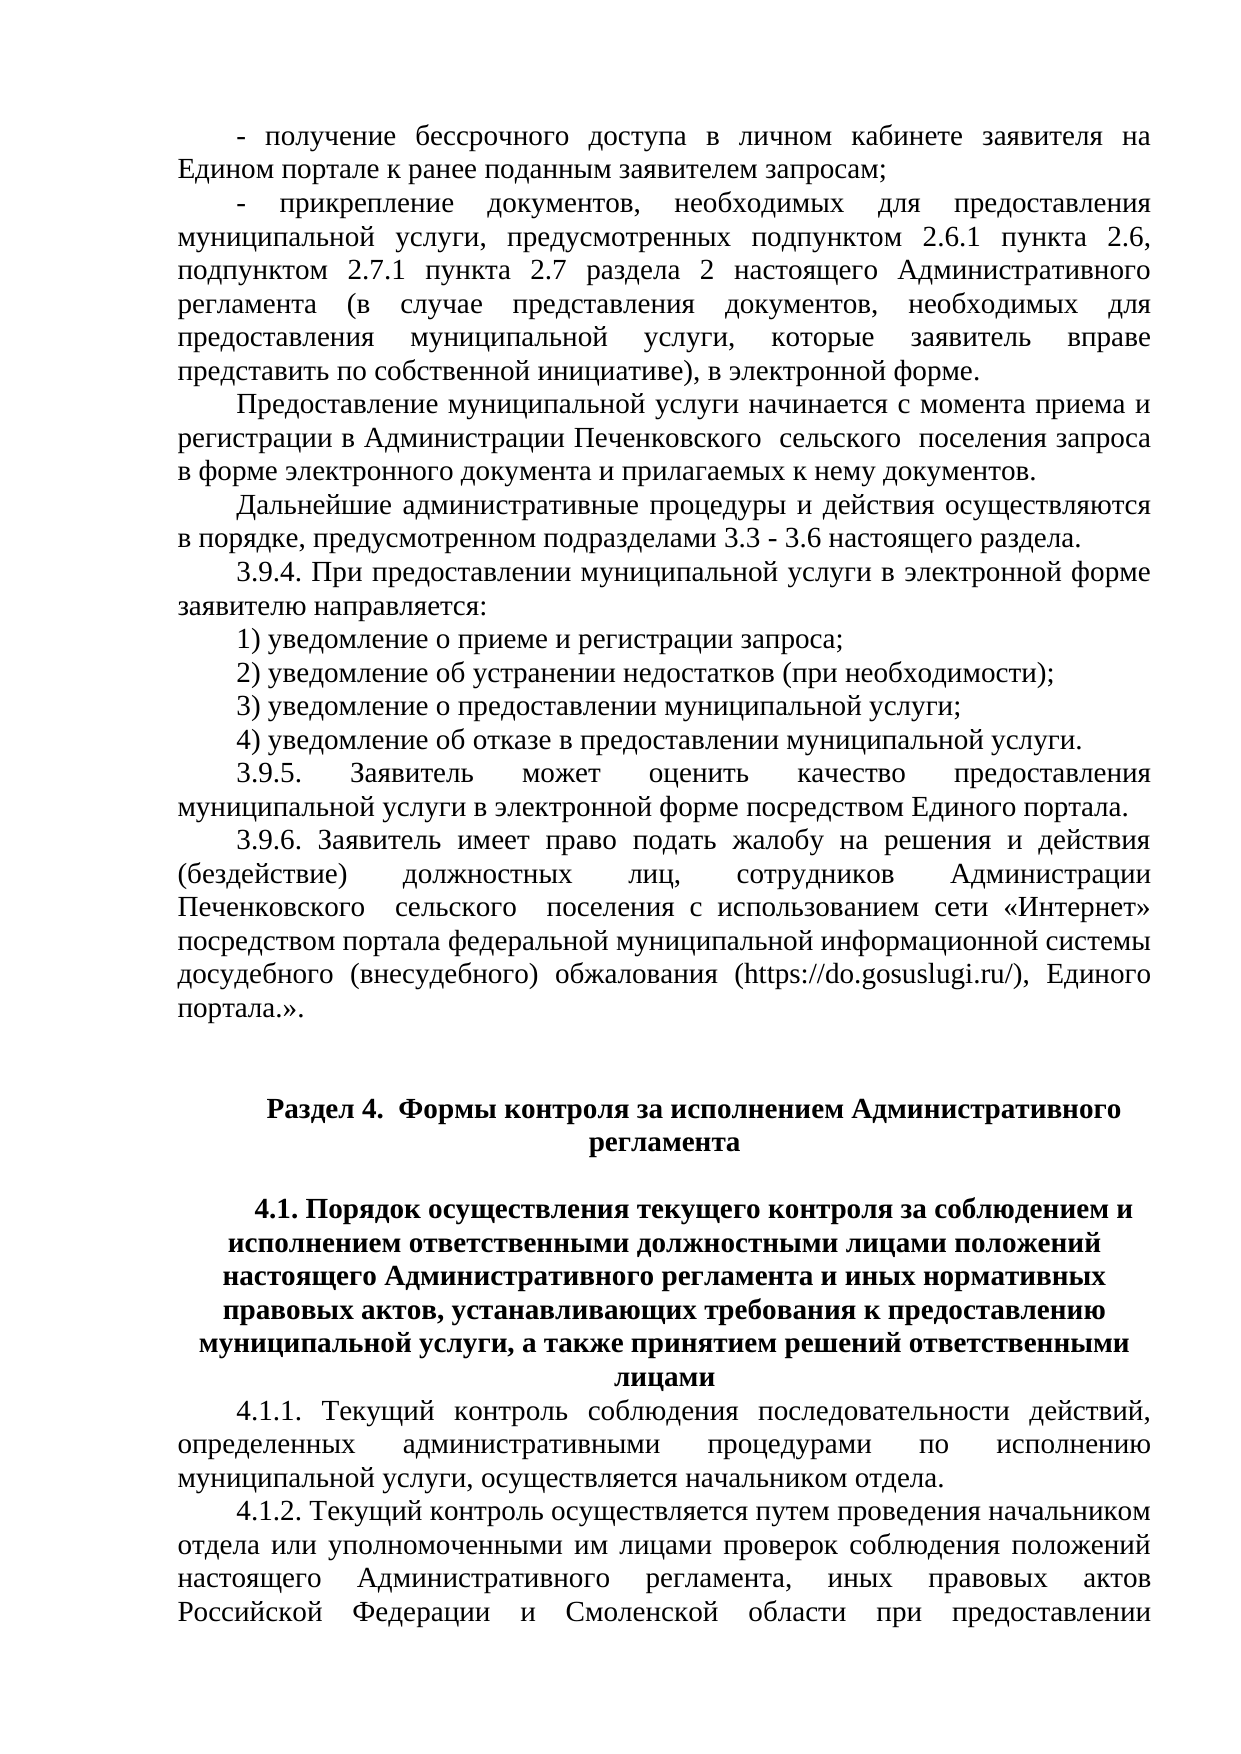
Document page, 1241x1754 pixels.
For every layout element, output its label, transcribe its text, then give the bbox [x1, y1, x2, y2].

text - прикрепление документов, необходимых для предоставления муниципальной услуги, предусмотренных подпунктом 2.6.1 пункта 2.6, подпунктом 2.7.1 пункта 2.7 раздела 2 настоящего Административного регламента (в случае представления документов, необходимых для предоставления муниципальной услуги, которые заявитель вправе представить по собственной инициативе), в электронной форме. [177, 185, 1152, 386]
text 2) уведомление об устранении недостатков (при необходимости); [177, 655, 1152, 688]
text Дальнейшие административные процедуры и действия осуществляются в порядке, предусмотренном подразделами 3.3 - 3.6 настоящего раздела. [177, 487, 1152, 554]
title Раздел 4. Формы контроля за исполнением Административного регламента [177, 1091, 1152, 1158]
text 3.9.6. Заявитель имеет право подать жалобу на решения и действия (бездействие) должностных лиц, сотрудников Администрации Печенковского сельского поселения с использованием сети «Интернет» посредством портала федеральной муниципальной информационной системы досудебного (внесудебного) обжалования (https://do.gosuslugi.ru/), Единого портала.». [177, 822, 1152, 1024]
text 4.1.1. Текущий контроль соблюдения последовательности действий, определенных административными процедурами по исполнению муниципальной услуги, осуществляется начальником отдела. [177, 1393, 1152, 1493]
text Предоставление муниципальной услуги начинается с момента приема и регистрации в Администрации Печенковского сельского поселения запроса в форме электронного документа и прилагаемых к нему документов. [177, 386, 1152, 487]
text 3.9.5. Заявитель может оценить качество предоставления муниципальной услуги в электронной форме посредством Единого портала. [177, 755, 1152, 822]
text 3) уведомление о предоставлении муниципальной услуги; [177, 688, 1152, 722]
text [177, 1493, 1152, 1627]
text 3.9.4. При предоставлении муниципальной услуги в электронной форме заявителю направляется: [177, 554, 1152, 621]
title 4.1. Порядок осуществления текущего контроля за соблюдением и исполнением ответственными должностными лицами положений настоящего Административного регламента и иных нормативных правовых актов, устанавливающих требования к предоставлению муниципальной услуги, а также принятием решений ответственными лицами [177, 1191, 1152, 1393]
text 1) уведомление о приеме и регистрации запроса; [177, 621, 1152, 655]
text - получение бессрочного доступа в личном кабинете заявителя на Едином портале к ранее поданным заявителем запросам; [177, 118, 1152, 185]
text 4) уведомление об отказе в предоставлении муниципальной услуги. [177, 722, 1152, 755]
